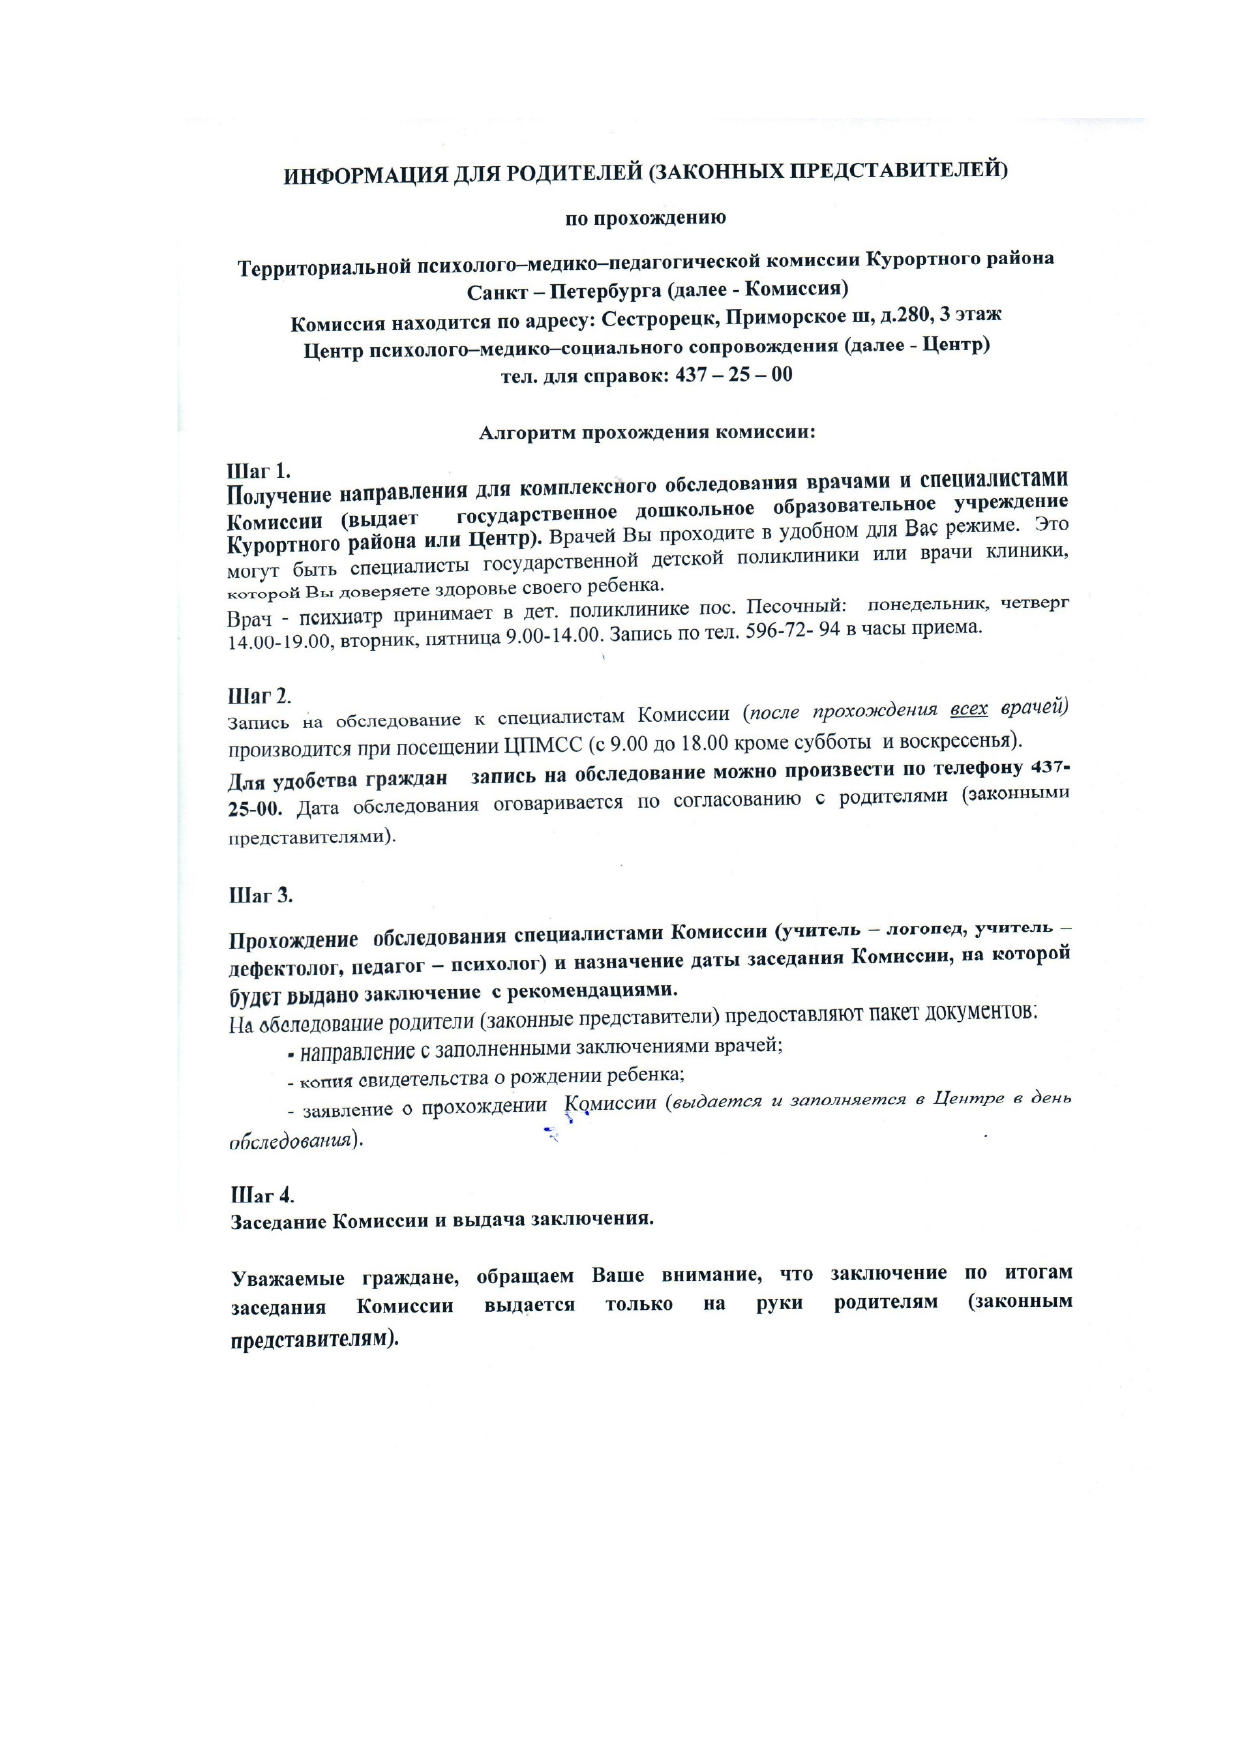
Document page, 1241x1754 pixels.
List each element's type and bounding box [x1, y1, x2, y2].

picture [177, 118, 1152, 1501]
